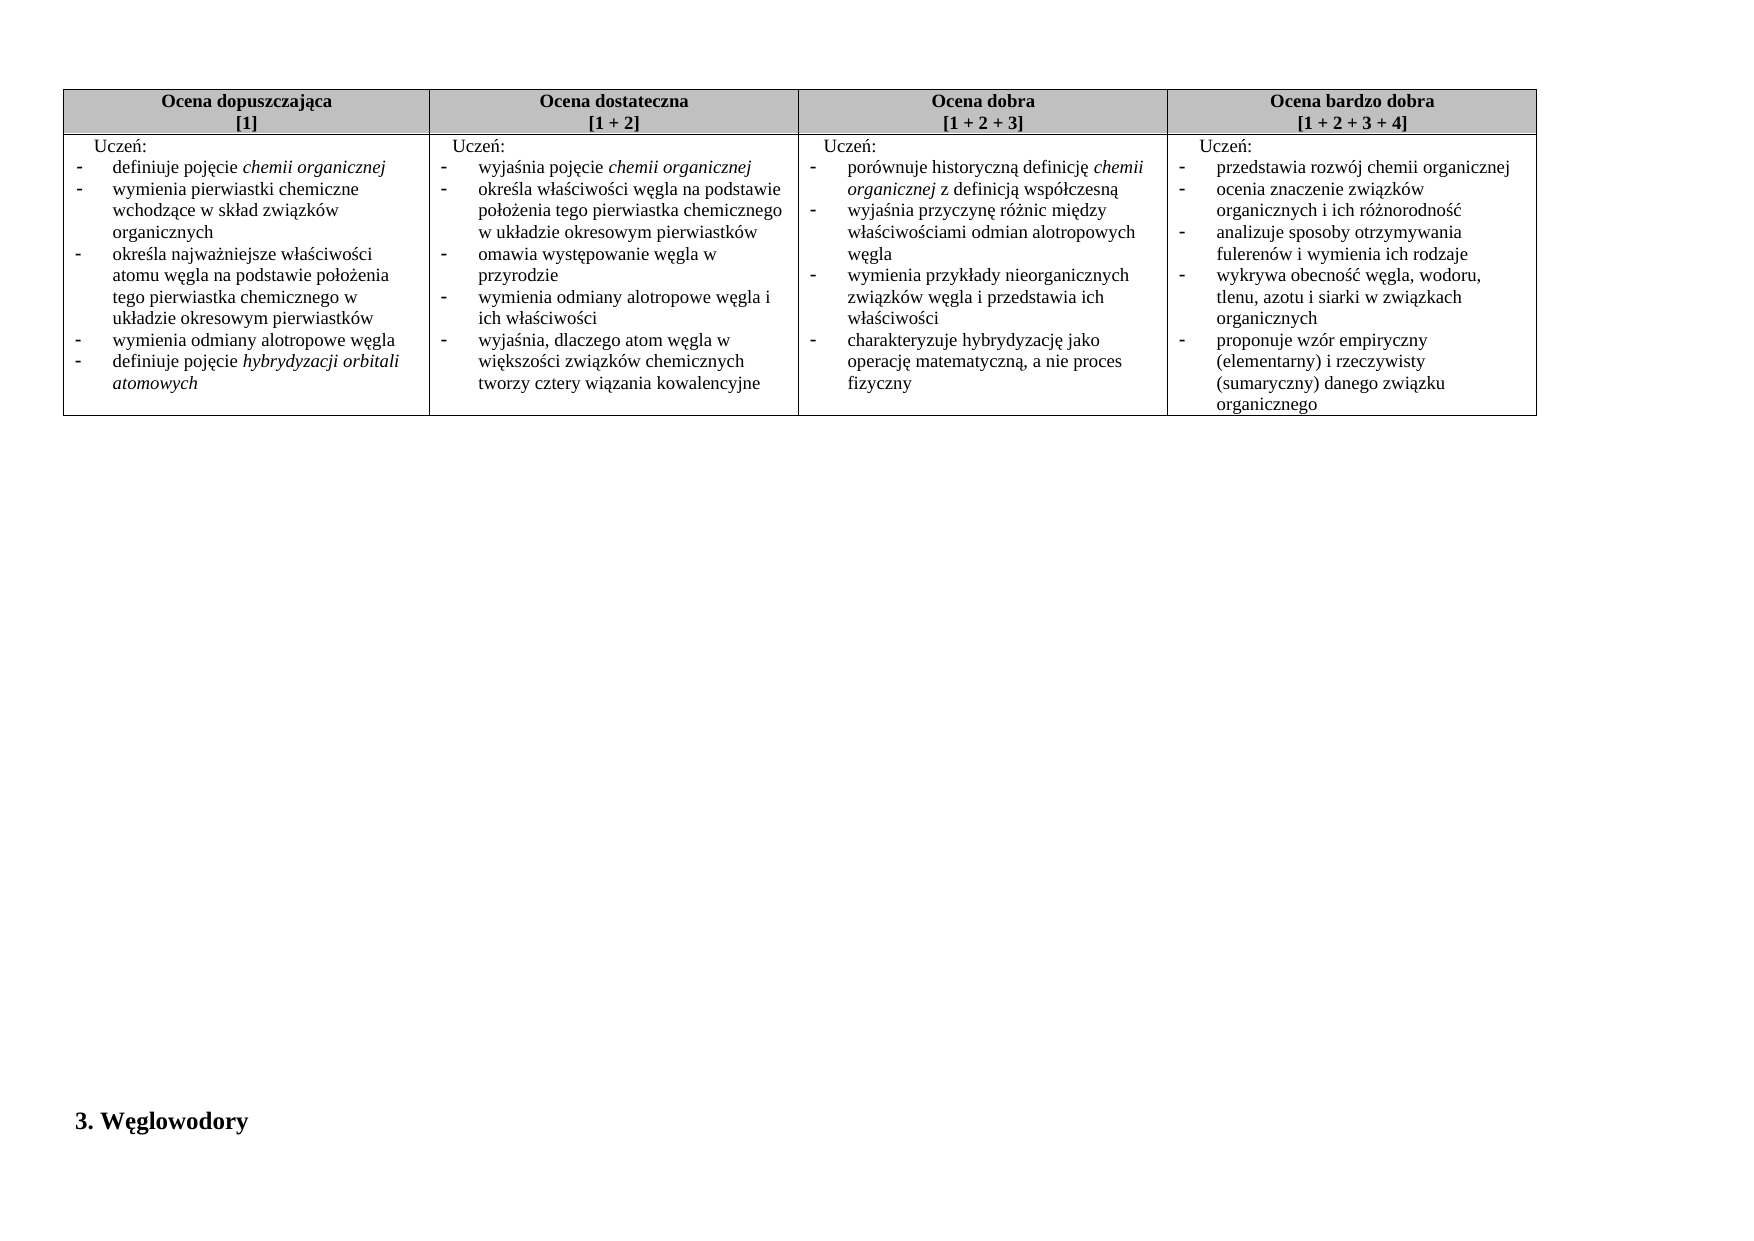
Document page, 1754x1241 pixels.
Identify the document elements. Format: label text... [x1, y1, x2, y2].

text 3. Węglowodory [75, 1106, 1679, 1135]
table_cell Uczeń: wyjaśnia pojęcie chemii organicznej określa właściwości węgla na podstawie położenia tego pierwiastka chemicznego w układzie okresowym pierwiastków omawia występowanie węgla w przyrodzie wymienia odmiany alotropowe węgla i ich właściwości wyjaśnia, dlaczego atom węgla w większości związków chemicznych tworzy cztery wiązania kowalencyjne [430, 135, 798, 415]
table_header Ocena dopuszczająca [1] [64, 90, 429, 133]
table_cell Uczeń: przedstawia rozwój chemii organicznej ocenia znaczenie związków organicznych i ich różnorodność analizuje sposoby otrzymywania fulerenów i wymienia ich rodzaje wykrywa obecność węgla, wodoru, tlenu, azotu i siarki w związkach organicznych proponuje wzór empiryczny (elementarny) i rzeczywisty (sumaryczny) danego związku organicznego [1168, 135, 1536, 415]
table_header Ocena dobra [1 + 2 + 3] [799, 90, 1167, 133]
table_cell Uczeń: definiuje pojęcie chemii organicznej wymienia pierwiastki chemiczne wchodzące w skład związków organicznych określa najważniejsze właściwości atomu węgla na podstawie położenia tego pierwiastka chemicznego w układzie okresowym pierwiastków wymienia odmiany alotropowe węgla definiuje pojęcie hybrydyzacji orbitali atomowych [64, 135, 429, 415]
table_header Ocena dostateczna [1 + 2] [430, 90, 798, 133]
table_cell Uczeń: porównuje historyczną definicję chemii organicznej z definicją współczesną wyjaśnia przyczynę różnic między właściwościami odmian alotropowych węgla wymienia przykłady nieorganicznych związków węgla i przedstawia ich właściwości charakteryzuje hybrydyzację jako operację matematyczną, a nie proces fizyczny [799, 135, 1167, 415]
table_header Ocena bardzo dobra [1 + 2 + 3 + 4] [1168, 90, 1536, 133]
